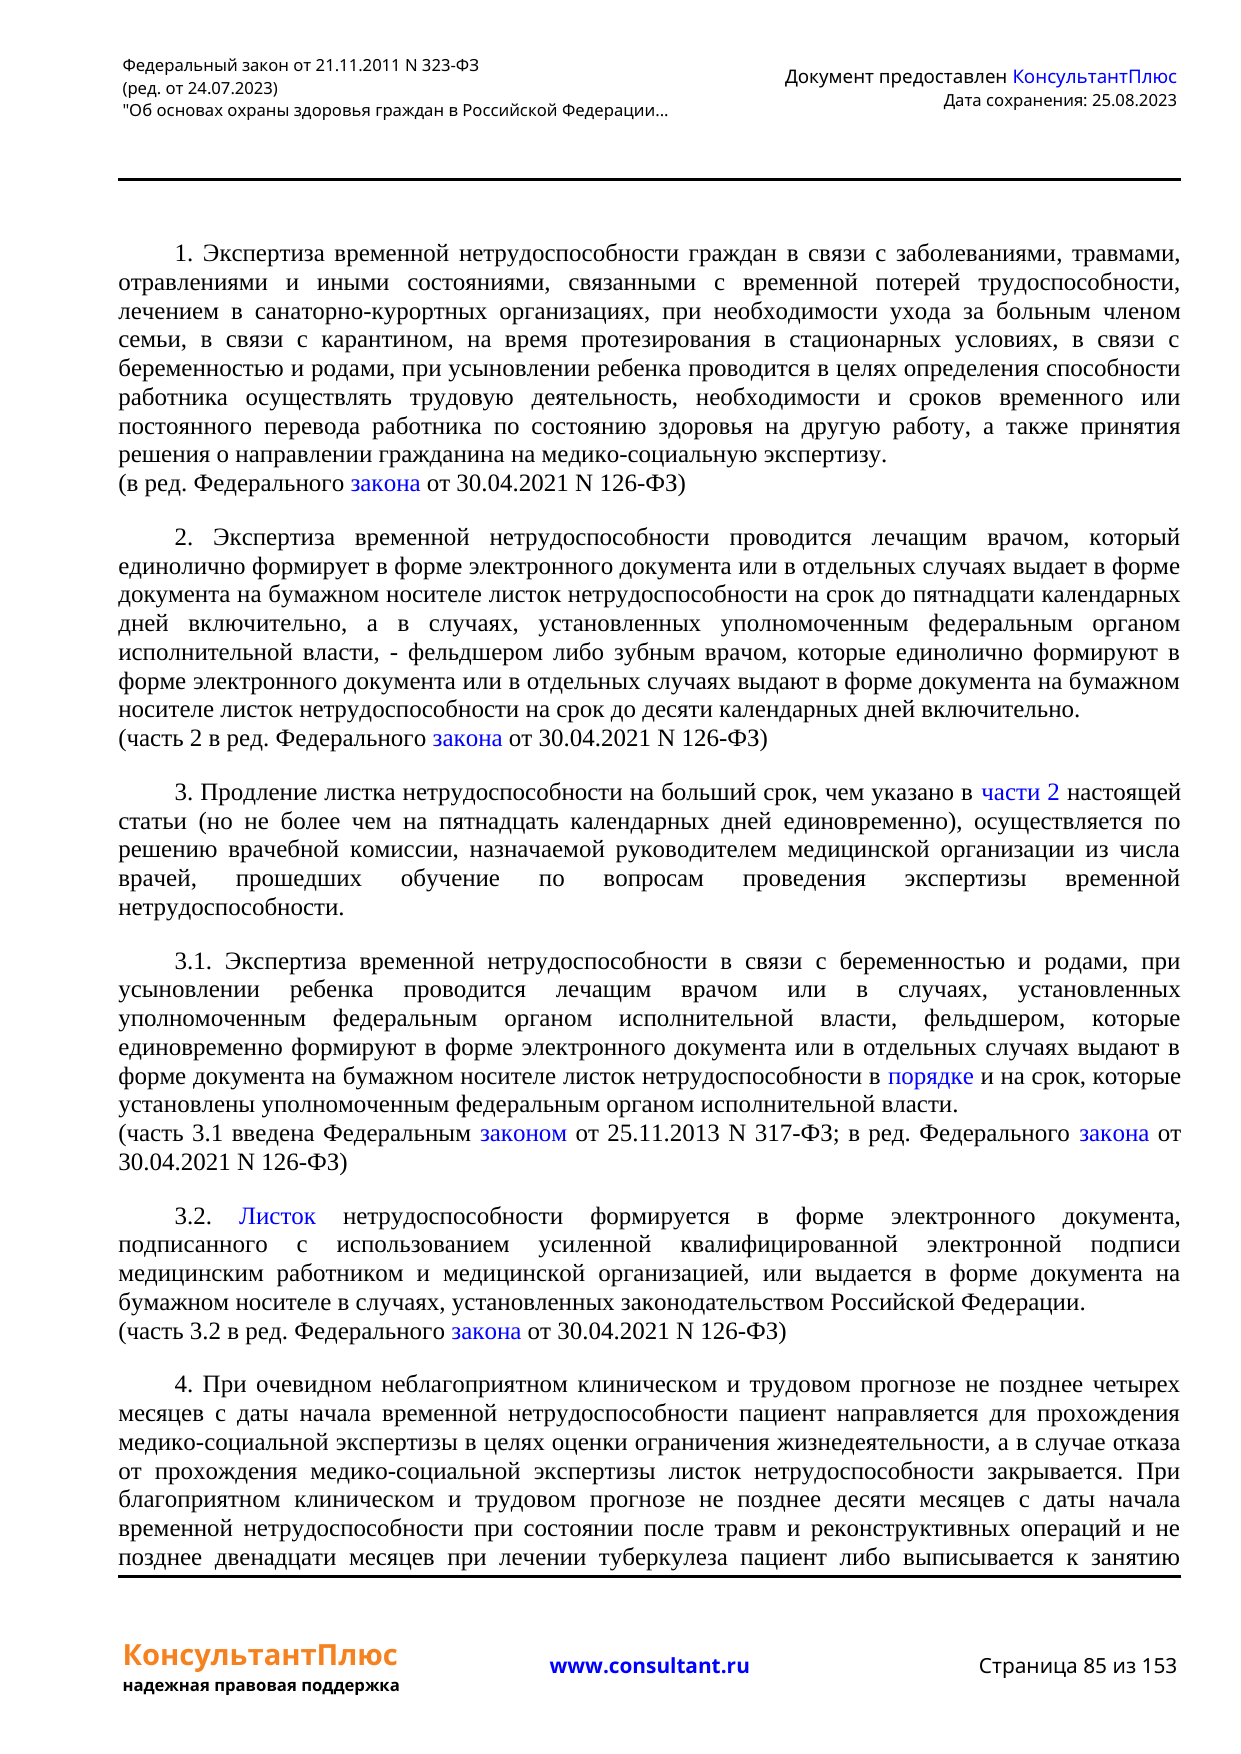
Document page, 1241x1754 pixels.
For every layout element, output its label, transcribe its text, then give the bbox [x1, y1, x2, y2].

text 3.1. Экспертиза временной нетрудоспособности в связи с беременностью и родами, при усыновлении ребенка проводится лечащим врачом или в случаях, установленных уполномоченным федеральным органом исполнительной власти, фельдшером, которые единовременно формируют в форме электронного документа или в отдельных случаях выдают в форме документа на бумажном носителе листок нетрудоспособности в порядке и на срок, которые установлены уполномоченным федеральным органом исполнительной власти. [118, 946, 1181, 1118]
text (часть 3.1 введена Федеральным законом от 25.11.2013 N 317-ФЗ; в ред. Федерального закона от 30.04.2021 N 126-ФЗ) [118, 1118, 1181, 1176]
text 3.2. Листок нетрудоспособности формируется в форме электронного документа, подписанного с использованием усиленной квалифицированной электронной подписи медицинским работником и медицинской организацией, или выдается в форме документа на бумажном носителе в случаях, установленных законодательством Российской Федерации. [118, 1201, 1181, 1316]
text 3. Продление листка нетрудоспособности на больший срок, чем указано в части 2 настоящей статьи (но не более чем на пятнадцать календарных дней единовременно), осуществляется по решению врачебной комиссии, назначаемой руководителем медицинской организации из числа врачей, прошедших обучение по вопросам проведения экспертизы временной нетрудоспособности. [118, 777, 1181, 921]
text (часть 2 в ред. Федерального закона от 30.04.2021 N 126-ФЗ) [118, 723, 1181, 752]
text 2. Экспертиза временной нетрудоспособности проводится лечащим врачом, который единолично формирует в форме электронного документа или в отдельных случаях выдает в форме документа на бумажном носителе листок нетрудоспособности на срок до пятнадцати календарных дней включительно, а в случаях, установленных уполномоченным федеральным органом исполнительной власти, - фельдшером либо зубным врачом, которые единолично формируют в форме электронного документа или в отдельных случаях выдают в форме документа на бумажном носителе листок нетрудоспособности на срок до десяти календарных дней включительно. [118, 522, 1181, 723]
text (часть 3.2 в ред. Федерального закона от 30.04.2021 N 126-ФЗ) [118, 1316, 1181, 1344]
text (в ред. Федерального закона от 30.04.2021 N 126-ФЗ) [118, 468, 1181, 497]
text 1. Экспертиза временной нетрудоспособности граждан в связи с заболеваниями, травмами, отравлениями и иными состояниями, связанными с временной потерей трудоспособности, лечением в санаторно-курортных организациях, при необходимости ухода за больным членом семьи, в связи с карантином, на время протезирования в стационарных условиях, в связи с беременностью и родами, при усыновлении ребенка проводится в целях определения способности работника осуществлять трудовую деятельность, необходимости и сроков временного или постоянного перевода работника по состоянию здоровья на другую работу, а также принятия решения о направлении гражданина на медико-социальную экспертизу. [118, 238, 1181, 468]
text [118, 1369, 1181, 1571]
